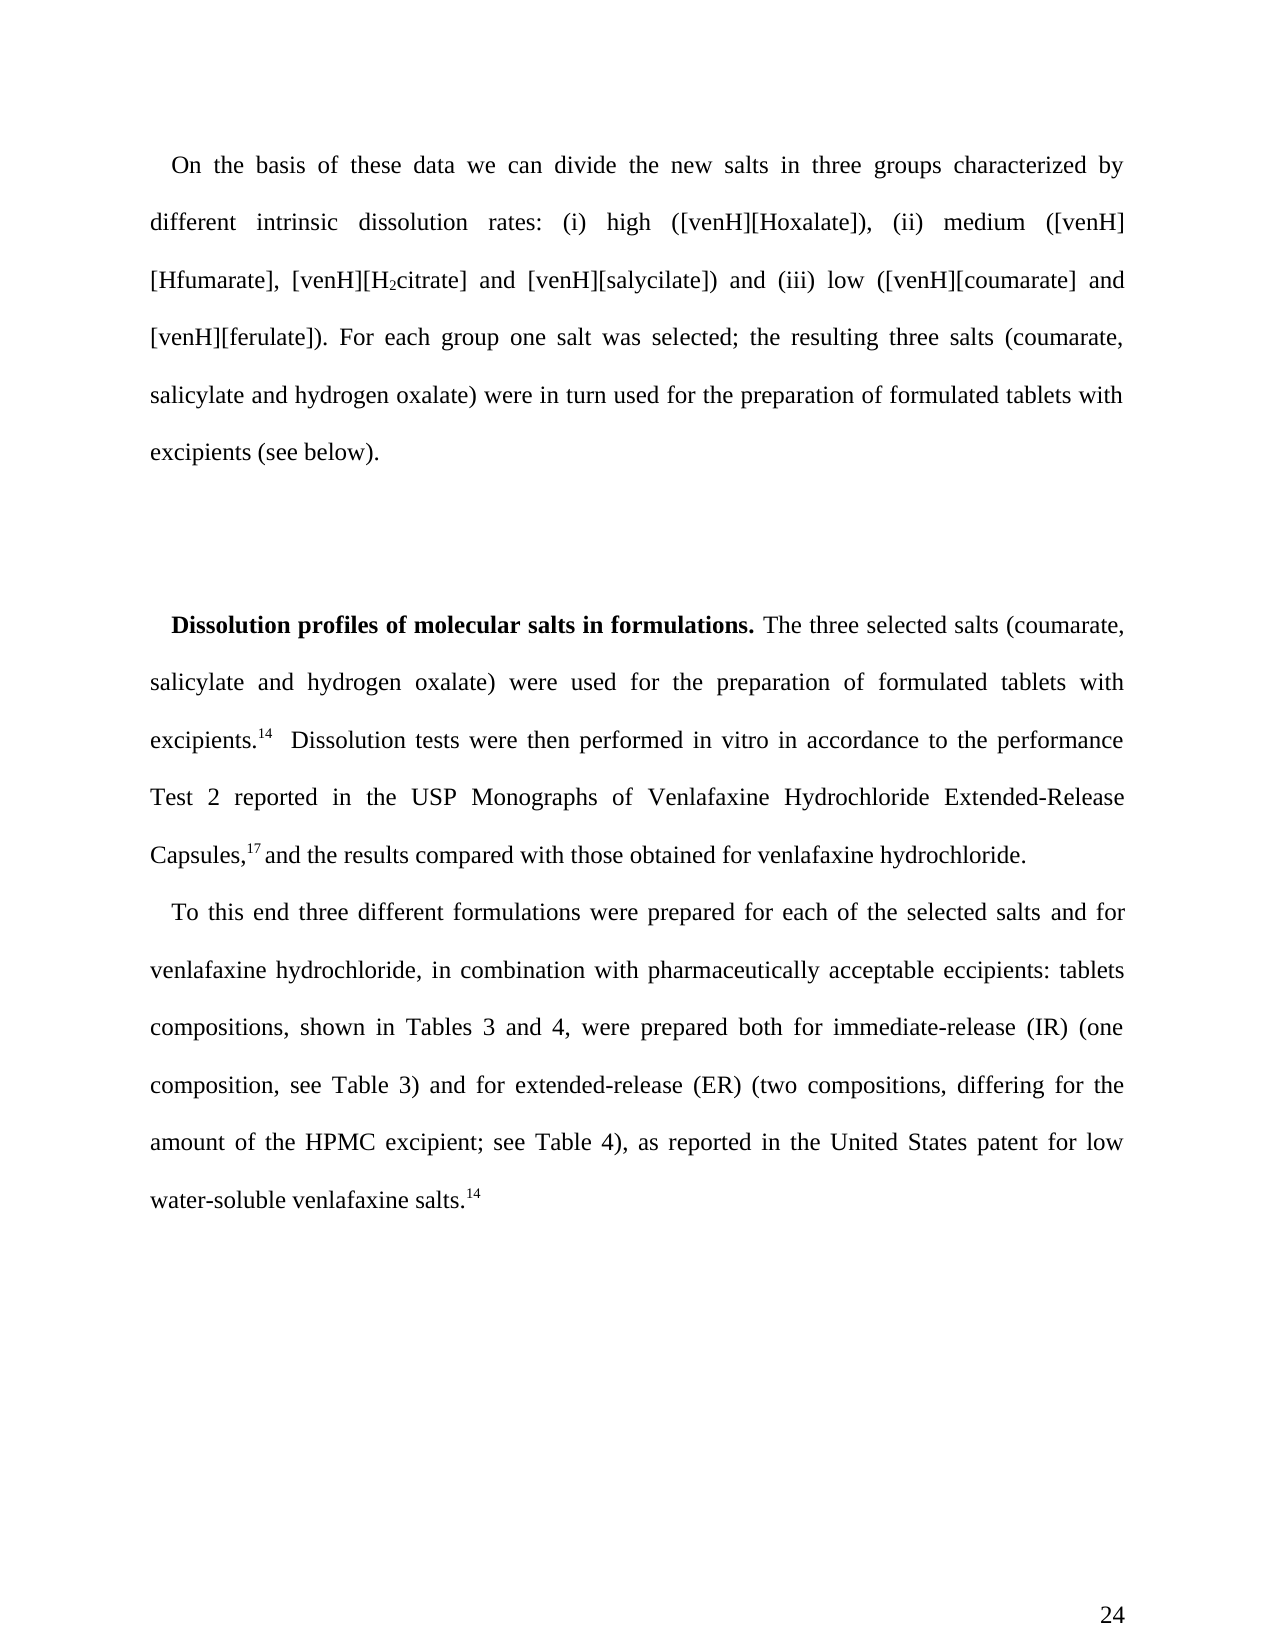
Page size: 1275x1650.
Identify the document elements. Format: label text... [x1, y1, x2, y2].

text On the basis of these data we can divide the new salts in three groups characterized by different intrinsic dissolution rates: (i) high ([venH][Hoxalate]), (ii) medium ([venH][Hfumarate], [venH][H2citrate] and [venH][salycilate]) and (iii) low ([venH][coumarate] and [venH][ferulate]). For each group one salt was selected; the resulting three salts (coumarate, salicylate and hydrogen oxalate) were in turn used for the preparation of formulated tablets with excipients (see below). [150, 150, 1125, 466]
text To this end three different formulations were prepared for each of the selected salts and for venlafaxine hydrochloride, in combination with pharmaceutically acceptable eccipients: tablets compositions, shown in Tables 3 and 4, were prepared both for immediate-release (IR) (one composition, see Table 3) and for extended-release (ER) (two compositions, differing for the amount of the HPMC excipient; see Table 4), as reported in the United States patent for low water-soluble venlafaxine salts.14 [150, 897, 1125, 1214]
text Dissolution profiles of molecular salts in formulations. The three selected salts (coumarate, salicylate and hydrogen oxalate) were used for the preparation of formulated tablets with excipients.14 Dissolution tests were then performed in vitro in accordance to the performance Test 2 reported in the USP Monographs of Venlafaxine Hydrochloride Extended-Release Capsules,17 and the results compared with those obtained for venlafaxine hydrochloride. [150, 610, 1125, 869]
